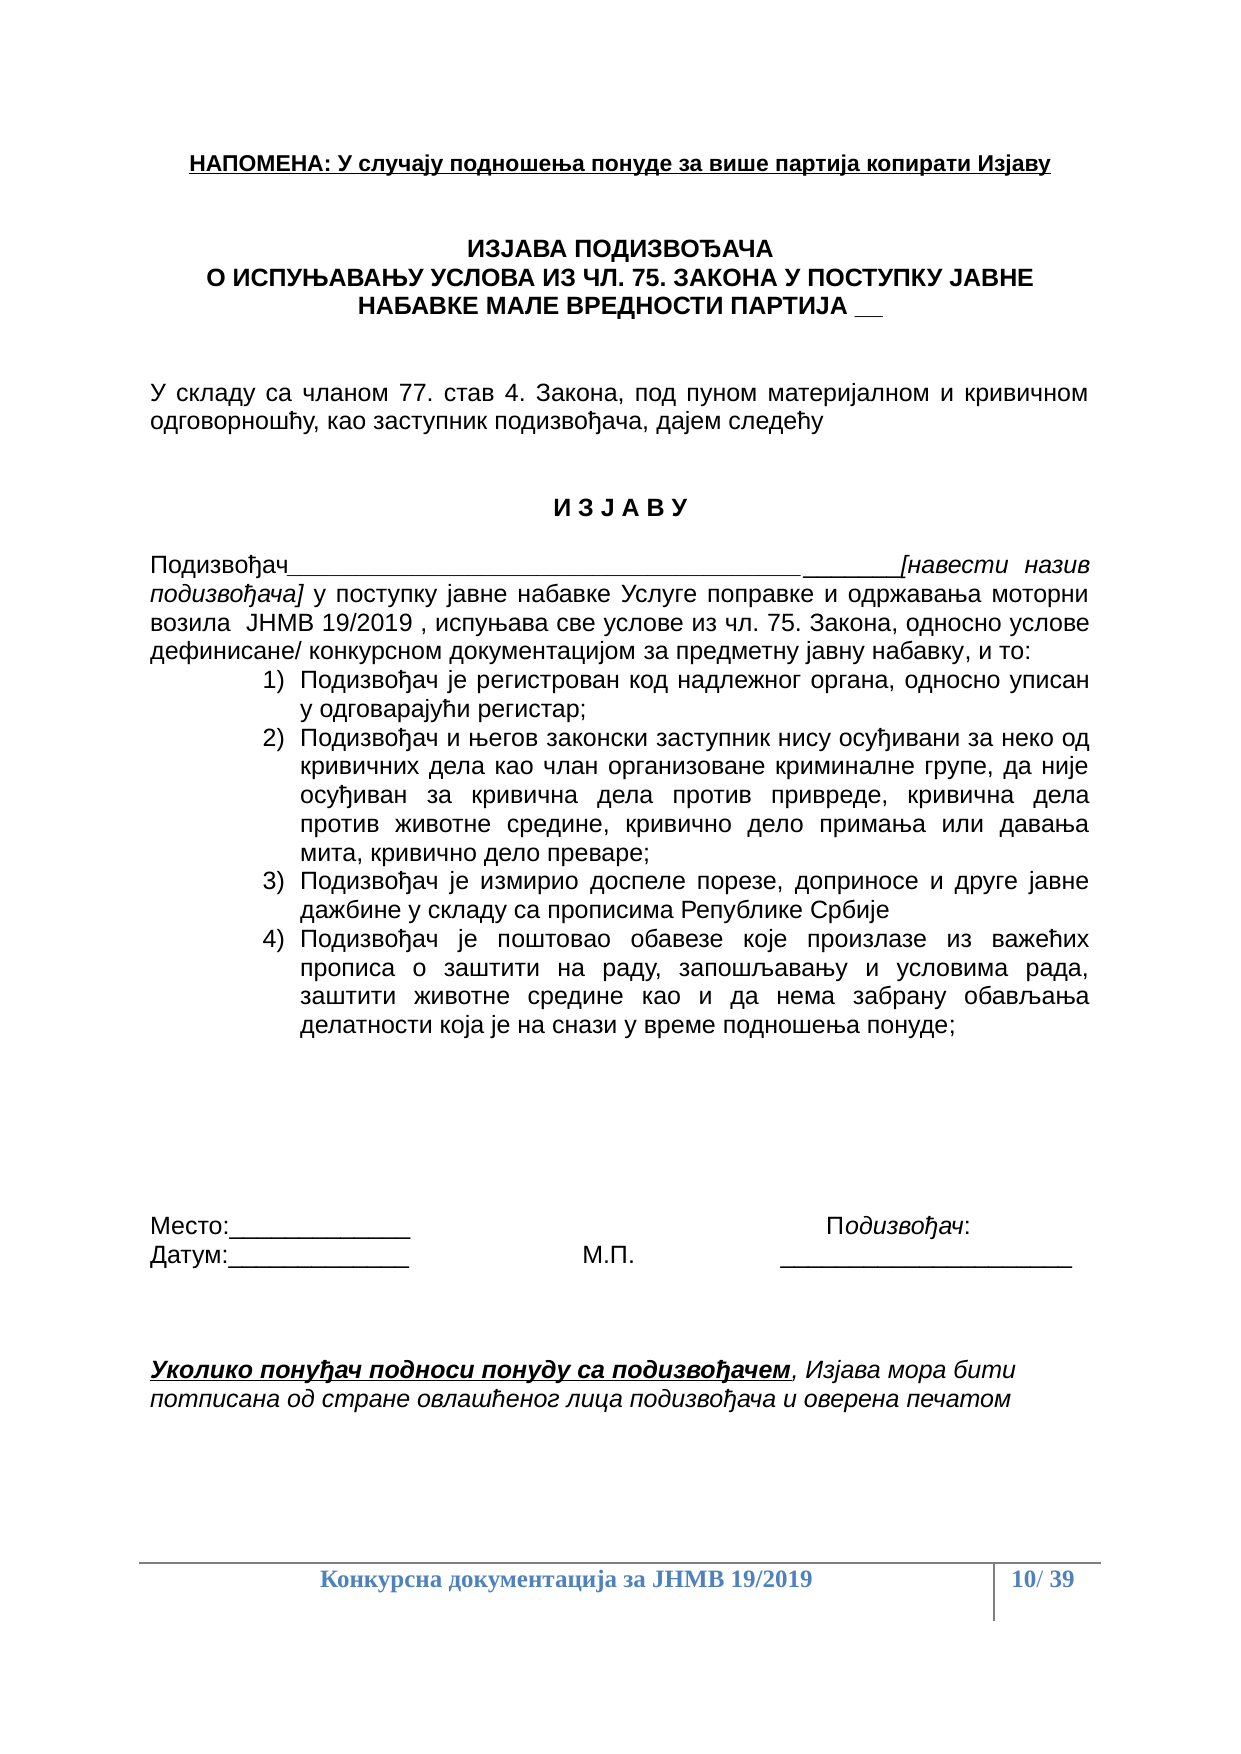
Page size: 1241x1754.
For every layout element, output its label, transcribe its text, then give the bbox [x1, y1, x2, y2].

text ИЗЈАВА ПОДИЗВОЂАЧА [150, 234, 1090, 263]
list Подизвођач је поштовао обавезе које произлазе из важећих прописа о заштити на раду, запошљавању и условима рада, заштити животне средине као и да нема забрану обављања делатности која је на снази у време подношења понуде; [262, 924, 1090, 1039]
text И З Ј А В У [150, 493, 1090, 521]
text У складу са чланом 77. став 4. Закона, под пуном материјалном и кривичном одговорношћу, као заступник подизвођача, дајем следећу [150, 378, 1090, 435]
list Подизвођач је измирио доспеле порезе, доприносе и друге јавне дажбине у складу са прописима Републике Србије [262, 866, 1090, 924]
text Уколико понуђач подноси понуду са подизвођачем, Изјава мора бити потписана од стране овлашћеног лица подизвођача и оверена печатом [150, 1355, 1090, 1413]
list Подизвођач је регистрован код надлежног органа, односно уписан у одговарајући регистар; [262, 665, 1090, 723]
text Подизвођач____________________________________________[навести назив подизвођача] у поступку јавне набавке Услуге поправке и одржавања моторни возила ЈНМВ 19/2019 , испуњава све услове из чл. 75. Закона, односно услове дефинисане/ конкурсном документацијом за предметну јавну набавку, и то: [150, 550, 1090, 665]
text О ИСПУЊАВАЊУ УСЛОВА ИЗ ЧЛ. 75. ЗАКОНА У ПОСТУПКУ ЈАВНЕ [150, 263, 1090, 291]
text НАБАВКЕ МАЛЕ ВРЕДНОСТИ ПАРТИЈА __ [150, 291, 1090, 320]
text Датум:_____________ М.П. _____________________ [150, 1240, 1090, 1269]
text НАПОМЕНА: У случају подношења понуде за више партија копирати Изјаву [150, 150, 1090, 176]
text Место:_____________ Подизвођач: [150, 1211, 1090, 1240]
list Подизвођач и његов законски заступник нису осуђивани за неко од кривичних дела као члан организоване криминалне групе, да није осуђиван за кривична дела против привреде, кривична дела против животне средине, кривично дело примања или давања мита, кривично дело преваре; [262, 723, 1090, 866]
